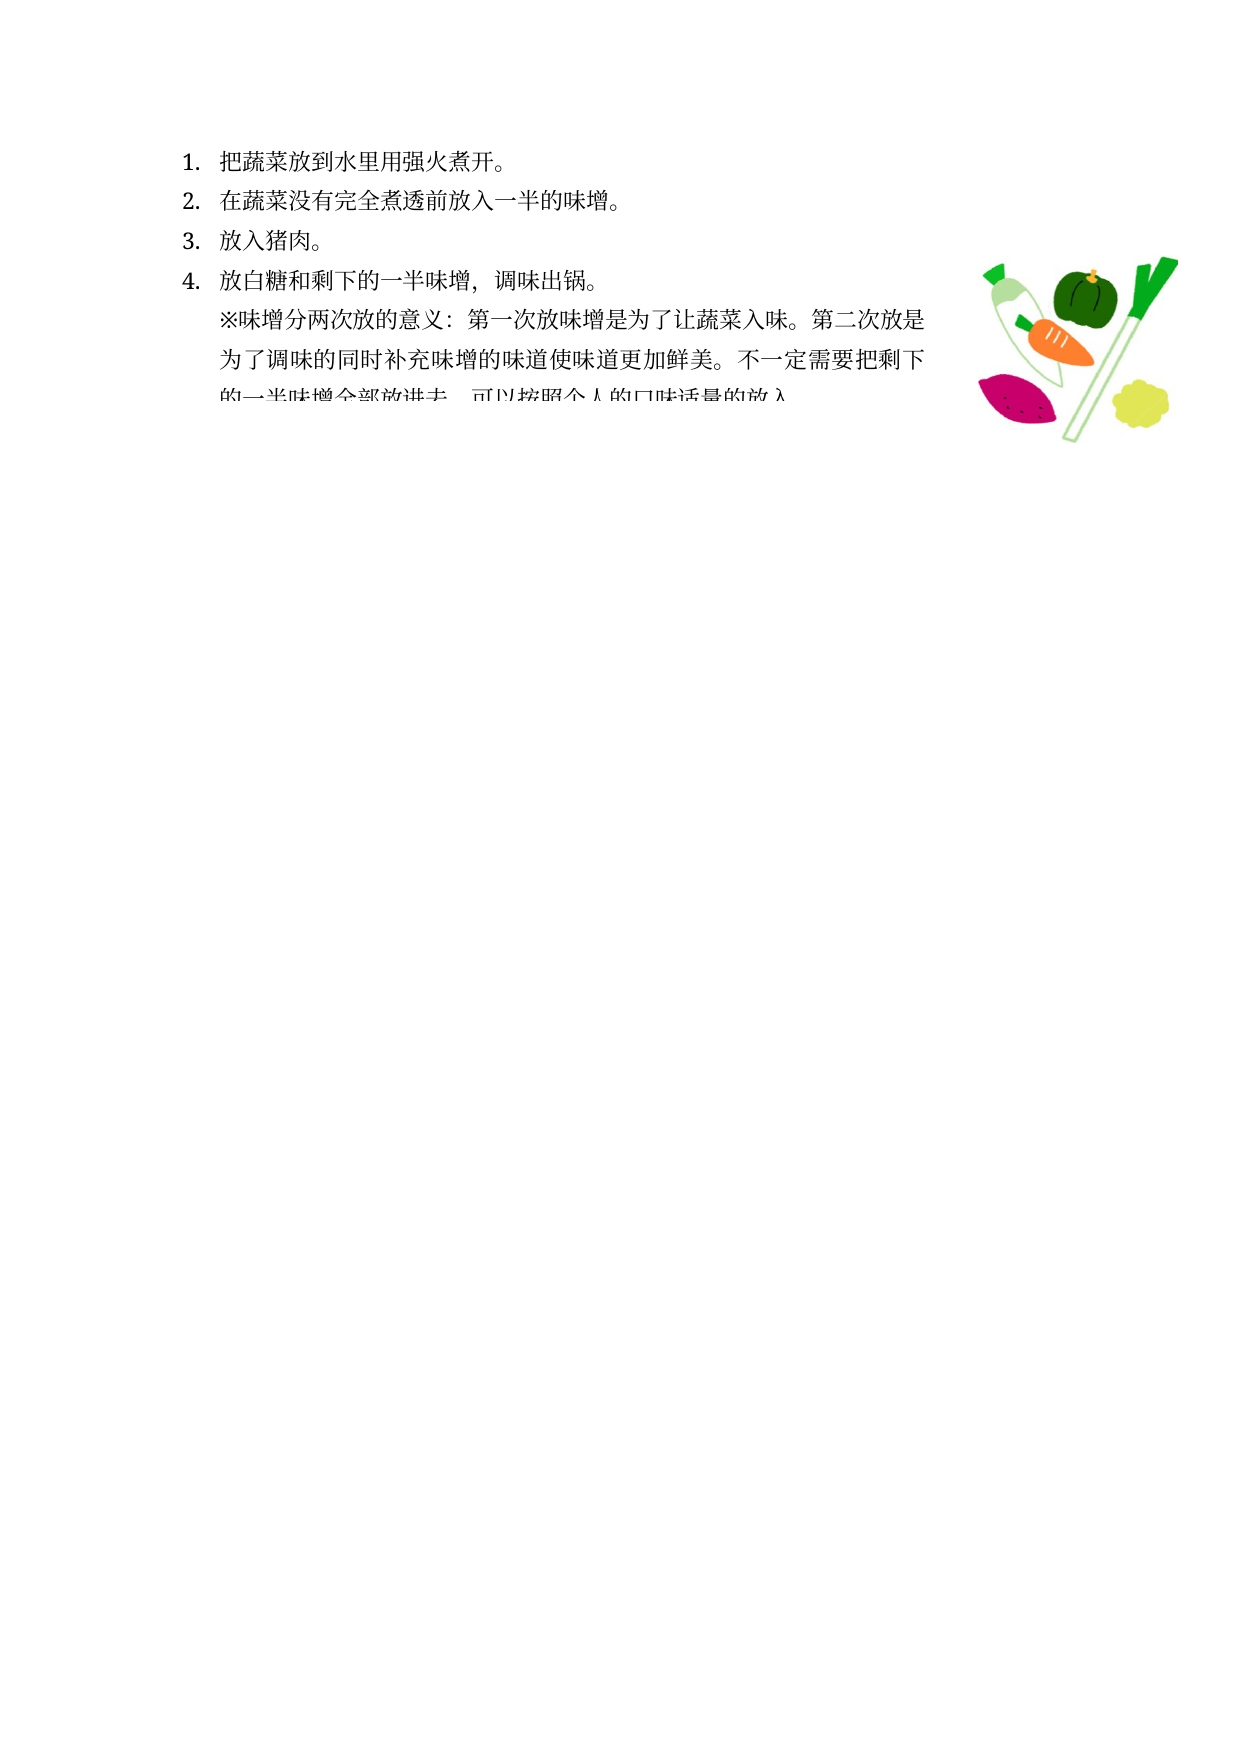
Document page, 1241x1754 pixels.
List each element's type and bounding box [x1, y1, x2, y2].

picture [978, 255, 1179, 443]
